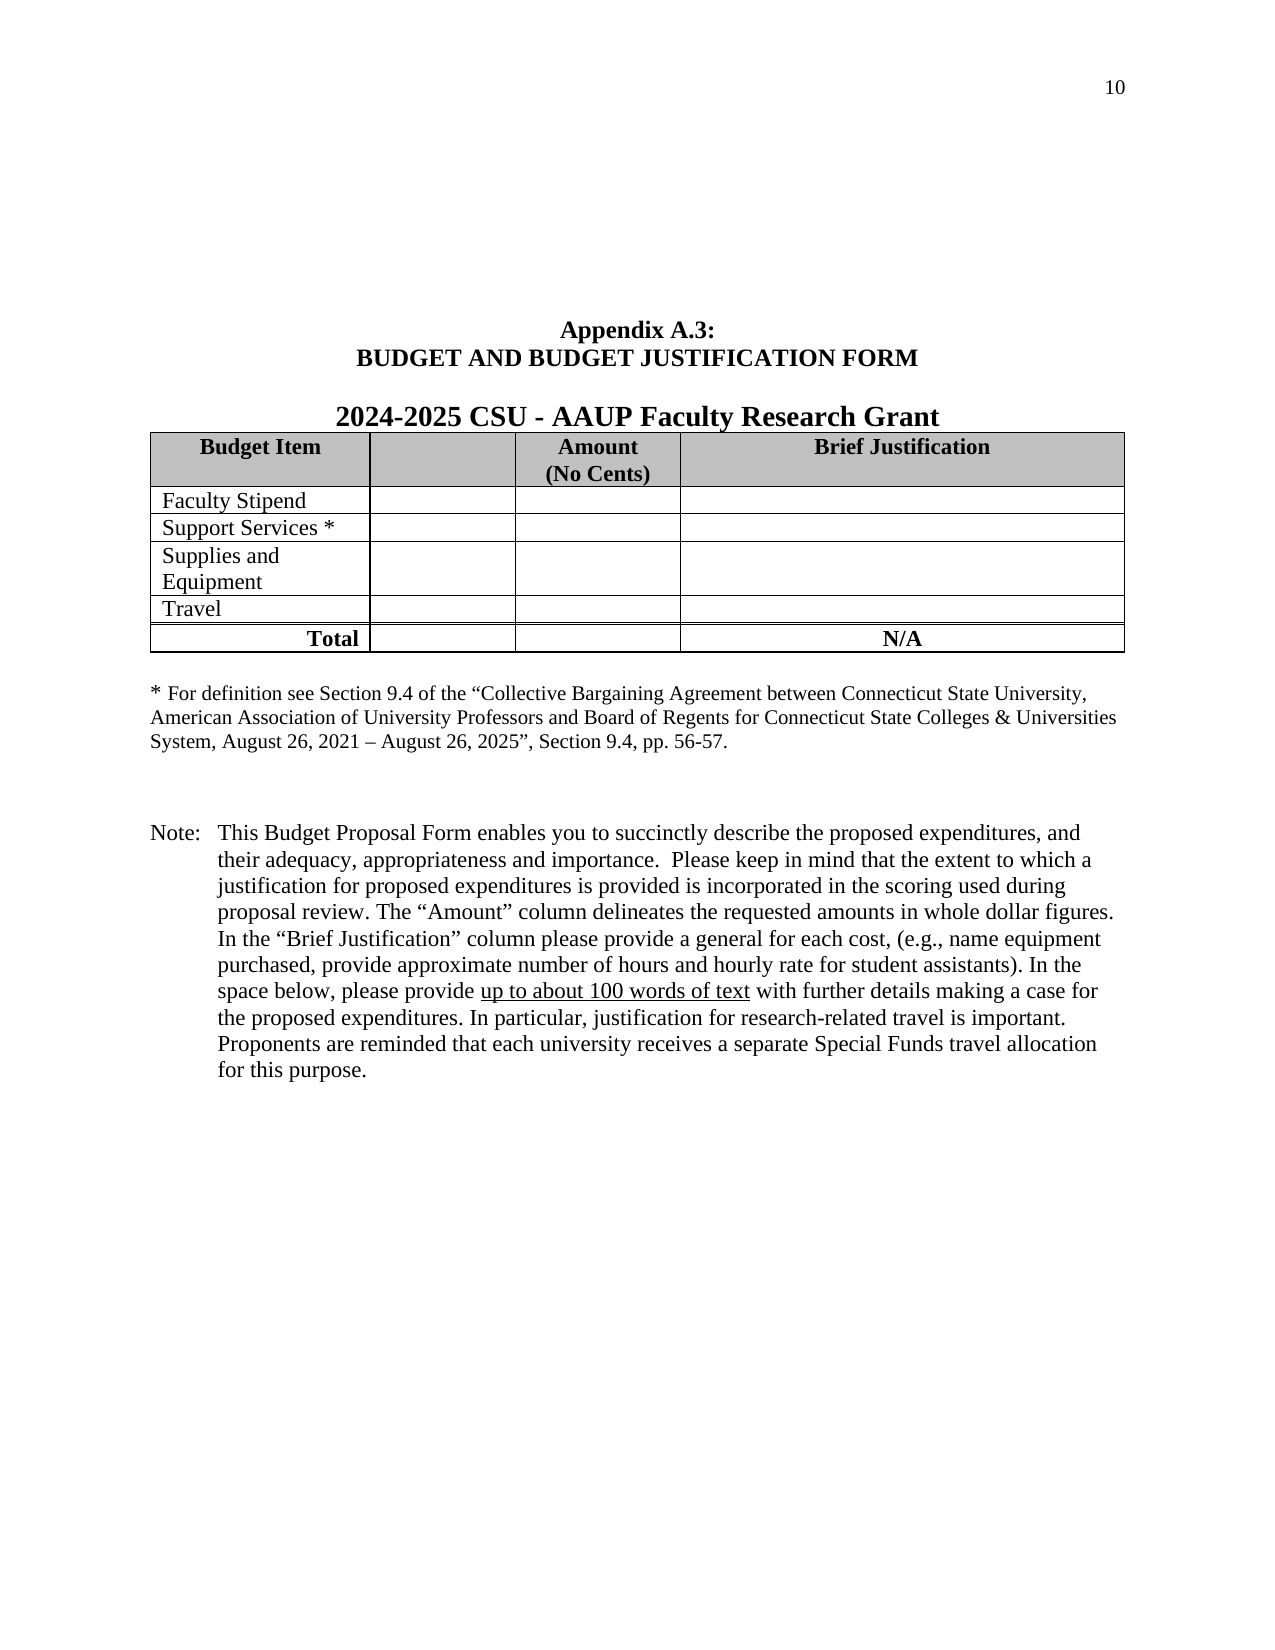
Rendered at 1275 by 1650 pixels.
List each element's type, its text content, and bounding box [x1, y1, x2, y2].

title 2024-2025 CSU - AAUP Faculty Research Grant [150, 399, 1125, 432]
table_cell Supplies and Equipment [151, 542, 369, 594]
title BUDGET AND BUDGET JUSTIFICATION FORM [150, 343, 1125, 372]
table_cell [681, 487, 1124, 513]
table_header Amount (No Cents) [516, 433, 680, 486]
table_cell [371, 542, 515, 594]
table_cell [681, 514, 1124, 541]
table_header [371, 433, 515, 486]
table_cell [371, 487, 515, 513]
table_cell Total [151, 625, 369, 651]
title Note: This Budget Proposal Form enables you to succinctly describe the proposed expenditures, and their adequacy, appropriateness and importance. Please keep in mind that the extent to which a justification for proposed expenditures is provided is incorporated in the scoring used during proposal review. The “Amount” column delineates the requested amounts in whole dollar figures. In the “Brief Justification” column please provide a general for each cost, (e.g., name equipment purchased, provide approximate number of hours and hourly rate for student assistants). In the space below, please provide up to about 100 words of text with further details making a case for the proposed expenditures. In particular, justification for research-related travel is important. Proponents are reminded that each university receives a separate Special Funds travel allocation for this purpose. [150, 819, 1125, 1083]
table_header Budget Item [151, 433, 369, 486]
table_cell [516, 596, 680, 622]
table_cell N/A [681, 625, 1124, 651]
table_cell [516, 514, 680, 541]
table_cell [516, 625, 680, 651]
table_cell Faculty Stipend [151, 487, 369, 513]
table_cell [371, 625, 515, 651]
table_cell Support Services * [151, 514, 369, 541]
table_cell [681, 596, 1124, 622]
table_cell [681, 542, 1124, 594]
table_header Brief Justification [681, 433, 1124, 486]
table_cell Travel [151, 596, 369, 622]
table_cell [371, 514, 515, 541]
table_cell [516, 487, 680, 513]
title Appendix A.3: [150, 315, 1125, 343]
title * For definition see Section 9.4 of the “Collective Bargaining Agreement between Connecticut State University, American Association of University Professors and Board of Regents for Connecticut State Colleges & Universities System, August 26, 2021 – August 26, 2025”, Section 9.4, pp. 56-57. [150, 679, 1125, 753]
table_cell [516, 542, 680, 594]
table_cell [371, 596, 515, 622]
